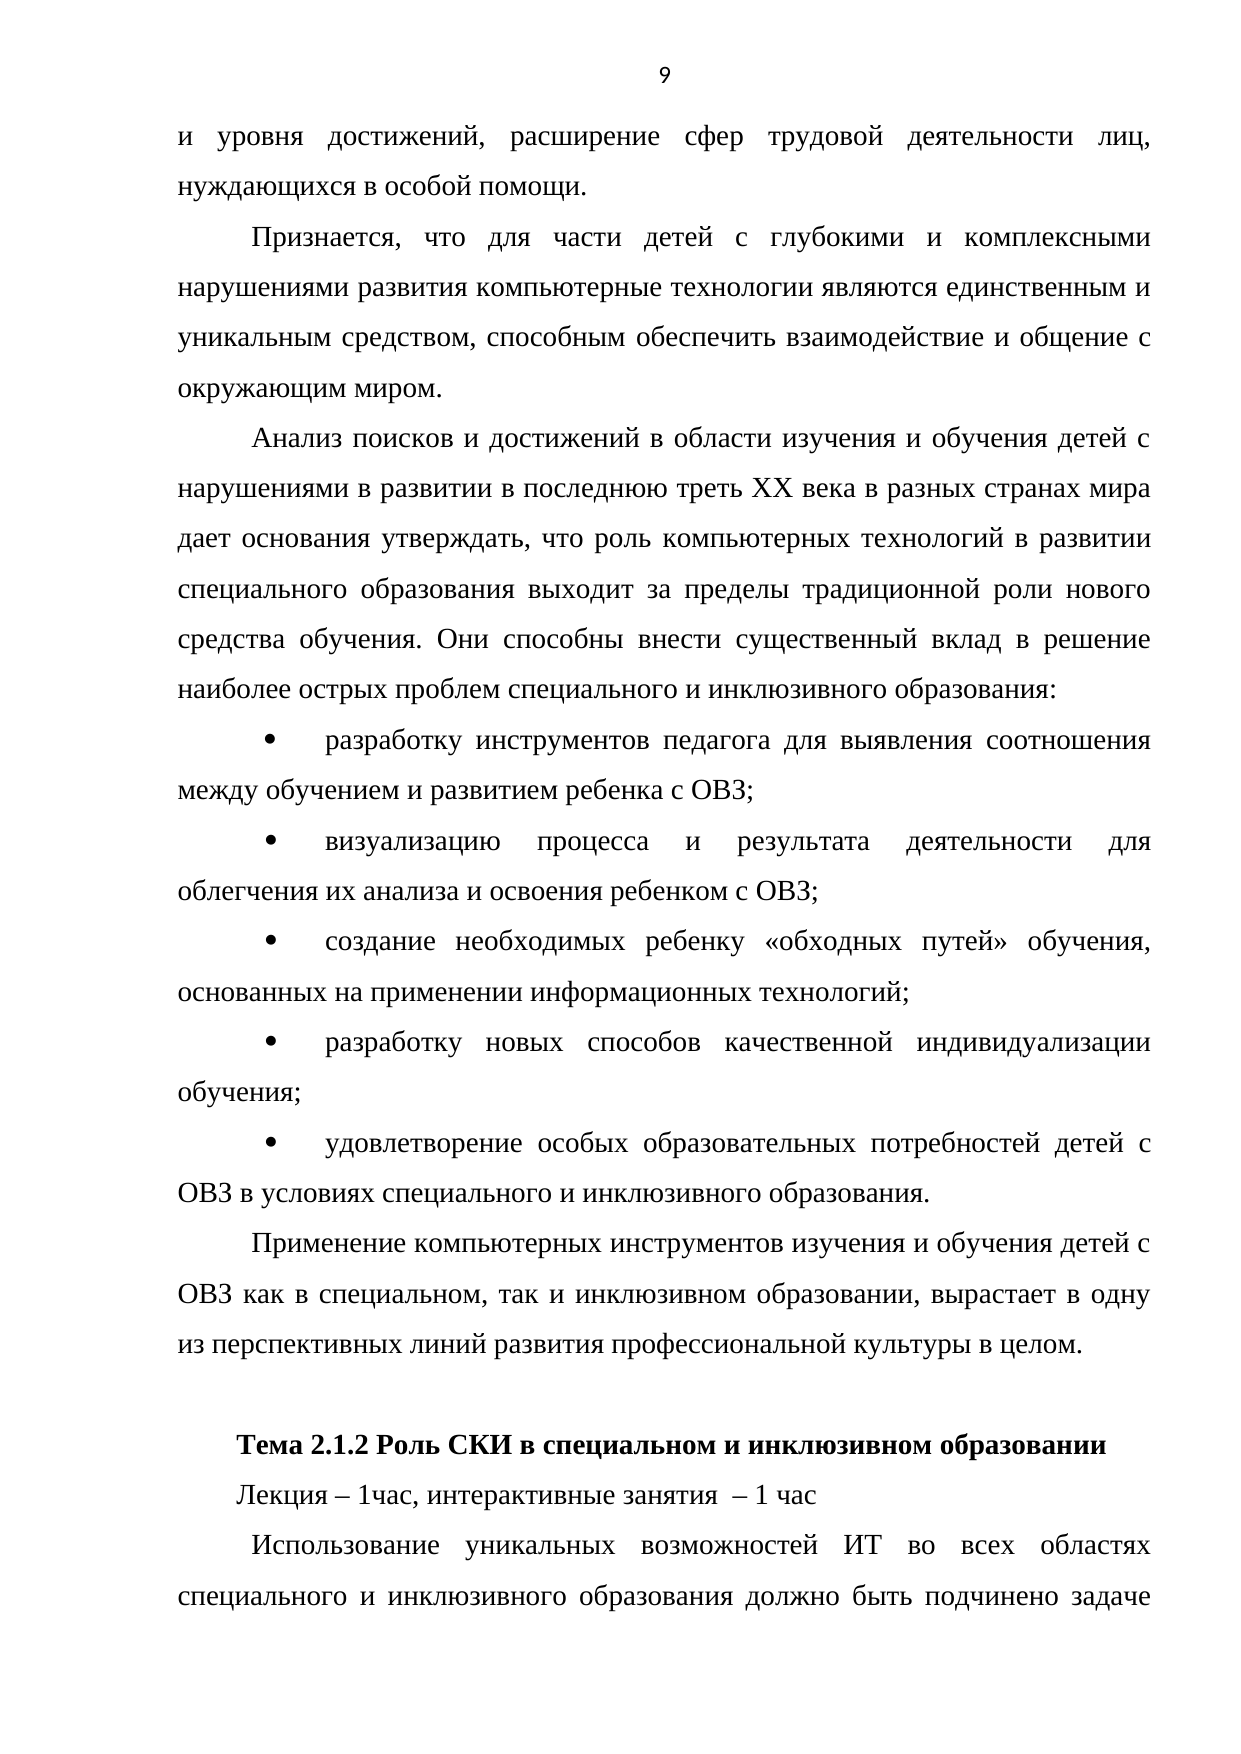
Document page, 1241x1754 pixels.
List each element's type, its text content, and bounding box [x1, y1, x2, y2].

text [177, 118, 1152, 202]
list визуализацию процесса и результата деятельности для облегчения их анализа и освоения ребенком с ОВЗ; [177, 823, 1152, 907]
text Тема 2.1.2 Роль СКИ в специальном и инклюзивном образовании [236, 1427, 1152, 1460]
text Признается, что для части детей с глубокими и комплексными нарушениями развития компьютерные технологии являются единственным и уникальным средством, способным обеспечить взаимодействие и общение с окружающим миром. [177, 219, 1152, 403]
list разработку новых способов качественной индивидуализации обучения; [177, 1024, 1152, 1108]
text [177, 1527, 1152, 1611]
text Применение компьютерных инструментов изучения и обучения детей с ОВЗ как в специальном, так и инклюзивном образовании, вырастает в одну из перспективных линий развития профессиональной культуры в целом. [177, 1226, 1152, 1360]
list разработку инструментов педагога для выявления соотношения между обучением и развитием ребенка с ОВЗ; [177, 722, 1152, 806]
list удовлетворение особых образовательных потребностей детей с ОВЗ в условиях специального и инклюзивного образования. [177, 1125, 1152, 1209]
text Лекция – 1час, интерактивные занятия – 1 час [177, 1477, 1152, 1511]
text Анализ поисков и достижений в области изучения и обучения детей с нарушениями в развитии в последнюю треть ХХ века в разных странах мира дает основания утверждать, что роль компьютерных технологий в развитии специального образования выходит за пределы традиционной роли нового средства обучения. Они способны внести существенный вклад в решение наиболее острых проблем специального и инклюзивного образования: [177, 420, 1152, 705]
list создание необходимых ребенку «обходных путей» обучения, основанных на применении информационных технологий; [177, 923, 1152, 1007]
